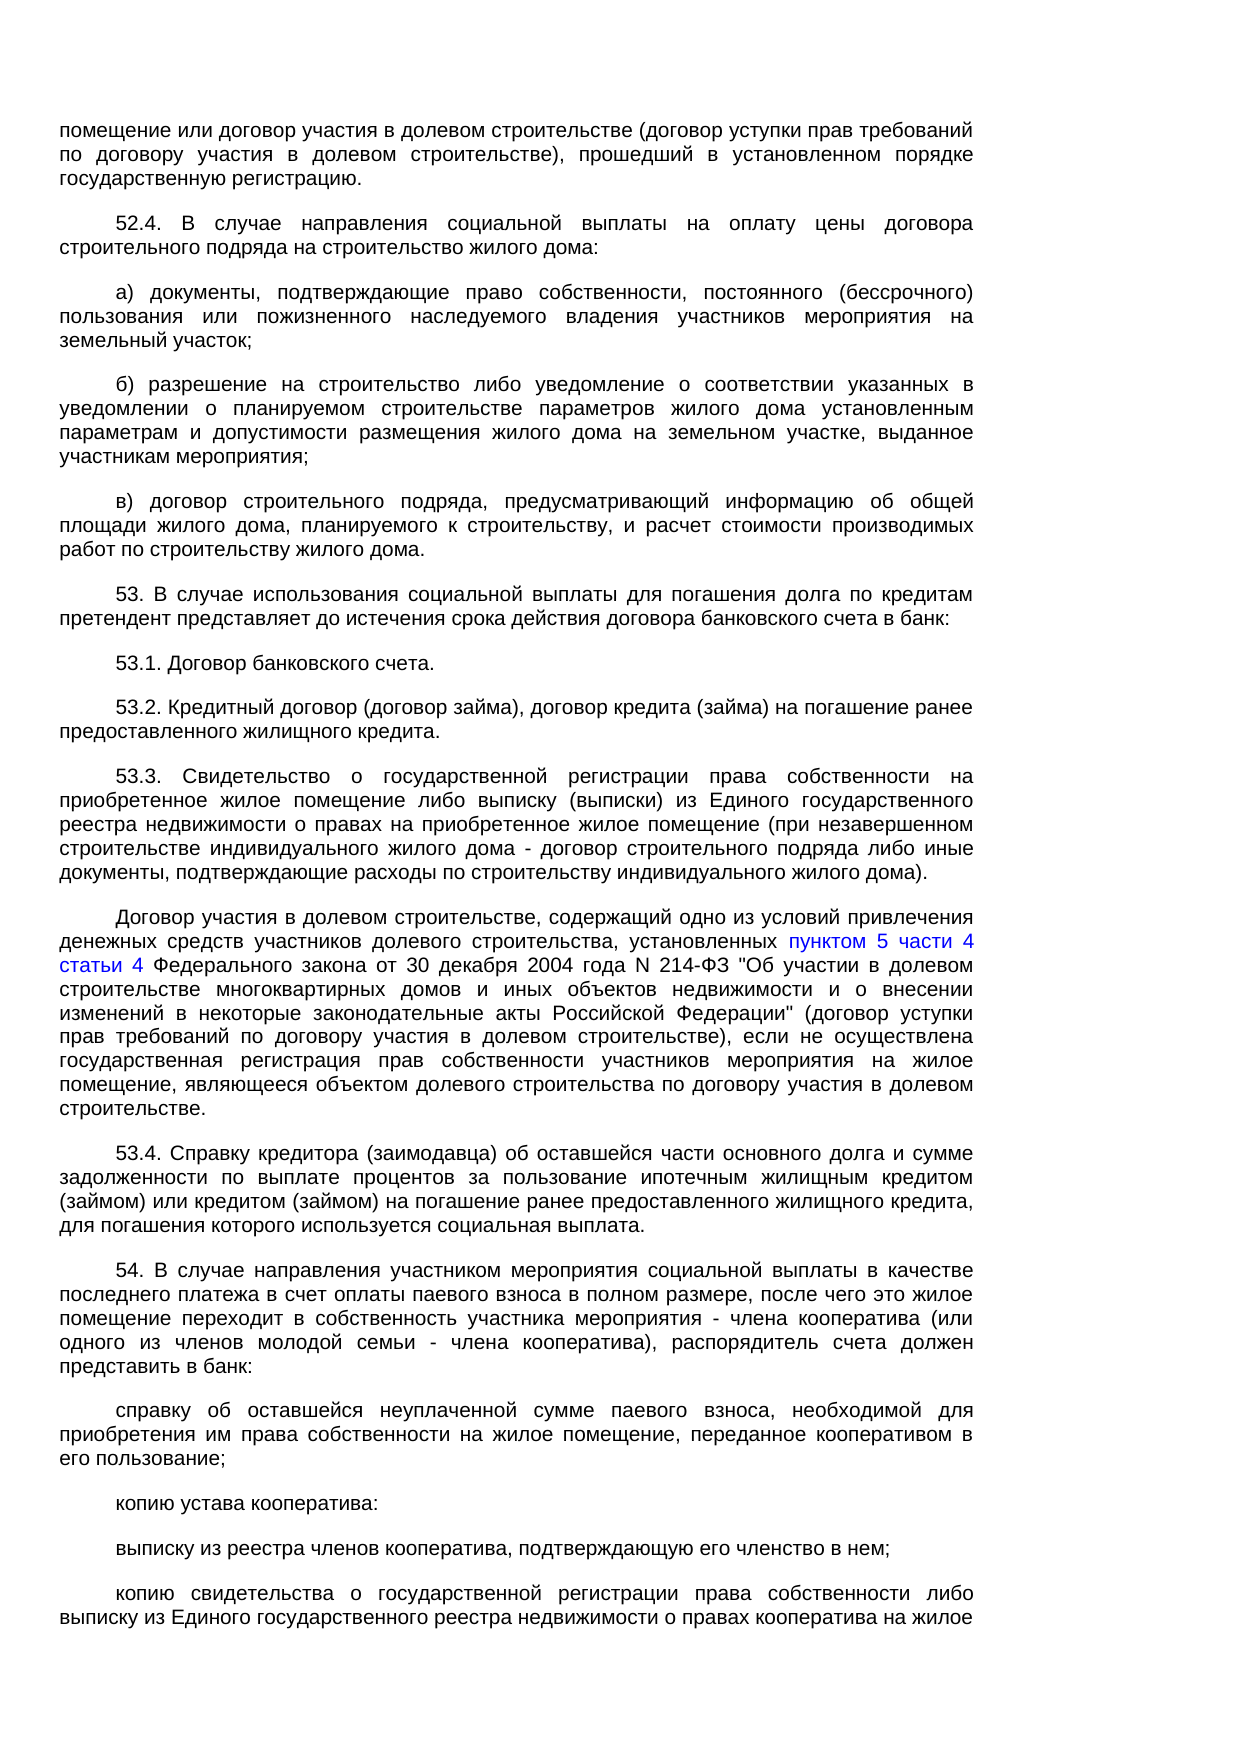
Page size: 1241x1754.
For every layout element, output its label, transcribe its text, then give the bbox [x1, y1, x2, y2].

text а) документы, подтверждающие право собственности, постоянного (бессрочного) пользования или пожизненного наследуемого владения участников мероприятия на земельный участок; [59, 279, 974, 351]
text 53.1. Договор банковского счета. [59, 650, 974, 674]
text выписку из реестра членов кооператива, подтверждающую его членство в нем; [59, 1536, 974, 1560]
text 53.4. Справку кредитора (заимодавца) об оставшейся части основного долга и сумме задолженности по выплате процентов за пользование ипотечным жилищным кредитом (займом) или кредитом (займом) на погашение ранее предоставленного жилищного кредита, для погашения которого используется социальная выплата. [59, 1141, 974, 1237]
text в) договор строительного подряда, предусматривающий информацию об общей площади жилого дома, планируемого к строительству, и расчет стоимости производимых работ по строительству жилого дома. [59, 489, 974, 561]
text Договор участия в долевом строительстве, содержащий одно из условий привлечения денежных средств участников долевого строительства, установленных пунктом 5 части 4 статьи 4 Федерального закона от 30 декабря 2004 года N 214-ФЗ "Об участии в долевом строительстве многоквартирных домов и иных объектов недвижимости и о внесении изменений в некоторые законодательные акты Российской Федерации" (договор уступки прав требований по договору участия в долевом строительстве), если не осуществлена государственная регистрация прав собственности участников мероприятия на жилое помещение, являющееся объектом долевого строительства по договору участия в долевом строительстве. [59, 904, 974, 1120]
text 53.2. Кредитный договор (договор займа), договор кредита (займа) на погашение ранее предоставленного жилищного кредита. [59, 695, 974, 743]
text 52.4. В случае направления социальной выплаты на оплату цены договора строительного подряда на строительство жилого дома: [59, 211, 974, 259]
text 53. В случае использования социальной выплаты для погашения долга по кредитам претендент представляет до истечения срока действия договора банковского счета в банк: [59, 582, 974, 629]
text справку об оставшейся неуплаченной сумме паевого взноса, необходимой для приобретения им права собственности на жилое помещение, переданное кооперативом в его пользование; [59, 1398, 974, 1470]
text копию устава кооператива: [59, 1491, 974, 1515]
text 54. В случае направления участником мероприятия социальной выплаты в качестве последнего платежа в счет оплаты паевого взноса в полном размере, после чего это жилое помещение переходит в собственность участника мероприятия - члена кооператива (или одного из членов молодой семьи - члена кооператива), распорядитель счета должен представить в банк: [59, 1258, 974, 1377]
text б) разрешение на строительство либо уведомление о соответствии указанных в уведомлении о планируемом строительстве параметров жилого дома установленным параметрам и допустимости размещения жилого дома на земельном участке, выданное участникам мероприятия; [59, 372, 974, 468]
text 53.3. Свидетельство о государственной регистрации права собственности на приобретенное жилое помещение либо выписку (выписки) из Единого государственного реестра недвижимости о правах на приобретенное жилое помещение (при незавершенном строительстве индивидуального жилого дома - договор строительного подряда либо иные документы, подтверждающие расходы по строительству индивидуального жилого дома). [59, 764, 974, 884]
